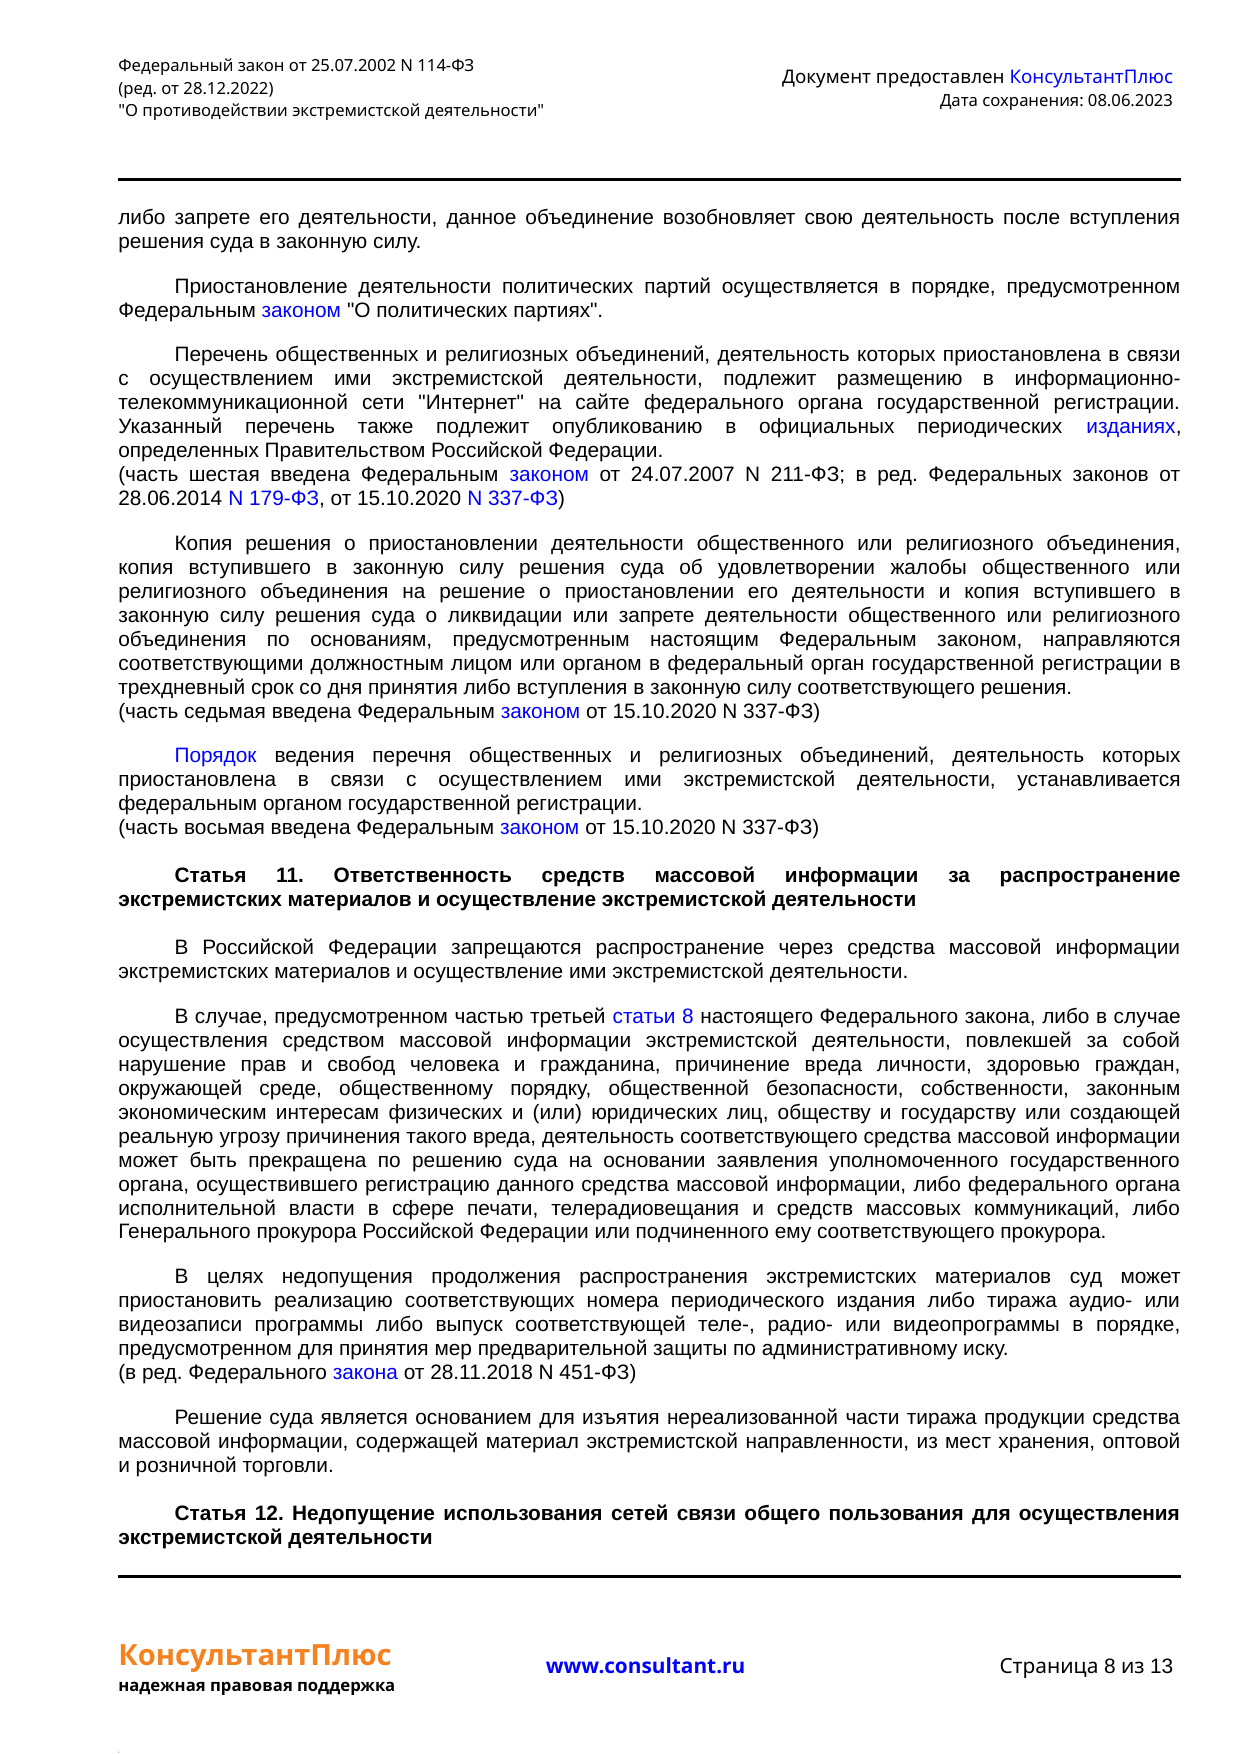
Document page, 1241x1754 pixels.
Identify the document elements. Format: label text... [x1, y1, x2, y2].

title Статья 11. Ответственность средств массовой информации за распространение экстремистских материалов и осуществление экстремистской деятельности [118, 863, 1181, 911]
text Порядок ведения перечня общественных и религиозных объединений, деятельность которых приостановлена в связи с осуществлением ими экстремистской деятельности, устанавливается федеральным органом государственной регистрации. [118, 743, 1181, 815]
text (в ред. Федерального закона от 28.11.2018 N 451-ФЗ) [118, 1360, 1181, 1384]
text (часть шестая введена Федеральным законом от 24.07.2007 N 211-ФЗ; в ред. Федеральных законов от 28.06.2014 N 179-ФЗ, от 15.10.2020 N 337-ФЗ) [118, 462, 1181, 510]
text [118, 205, 1181, 253]
text Решение суда является основанием для изъятия нереализованной части тиража продукции средства массовой информации, содержащей материал экстремистской направленности, из мест хранения, оптовой и розничной торговли. [118, 1405, 1181, 1477]
text (часть восьмая введена Федеральным законом от 15.10.2020 N 337-ФЗ) [118, 815, 1181, 839]
text В Российской Федерации запрещаются распространение через средства массовой информации экстремистских материалов и осуществление ими экстремистской деятельности. [118, 935, 1181, 983]
text (часть седьмая введена Федеральным законом от 15.10.2020 N 337-ФЗ) [118, 698, 1181, 722]
text Перечень общественных и религиозных объединений, деятельность которых приостановлена в связи с осуществлением ими экстремистской деятельности, подлежит размещению в информационно-телекоммуникационной сети "Интернет" на сайте федерального органа государственной регистрации. Указанный перечень также подлежит опубликованию в официальных периодических изданиях, определенных Правительством Российской Федерации. [118, 342, 1181, 462]
text Копия решения о приостановлении деятельности общественного или религиозного объединения, копия вступившего в законную силу решения суда об удовлетворении жалобы общественного или религиозного объединения на решение о приостановлении его деятельности и копия вступившего в законную силу решения суда о ликвидации или запрете деятельности общественного или религиозного объединения по основаниям, предусмотренным настоящим Федеральным законом, направляются соответствующими должностным лицом или органом в федеральный орган государственной регистрации в трехдневный срок со дня принятия либо вступления в законную силу соответствующего решения. [118, 531, 1181, 698]
text Приостановление деятельности политических партий осуществляется в порядке, предусмотренном Федеральным законом "О политических партиях". [118, 273, 1181, 321]
title Статья 12. Недопущение использования сетей связи общего пользования для осуществления экстремистской деятельности [118, 1501, 1181, 1548]
text В случае, предусмотренном частью третьей статьи 8 настоящего Федерального закона, либо в случае осуществления средством массовой информации экстремистской деятельности, повлекшей за собой нарушение прав и свобод человека и гражданина, причинение вреда личности, здоровью граждан, окружающей среде, общественному порядку, общественной безопасности, собственности, законным экономическим интересам физических и (или) юридических лиц, обществу и государству или создающей реальную угрозу причинения такого вреда, деятельность соответствующего средства массовой информации может быть прекращена по решению суда на основании заявления уполномоченного государственного органа, осуществившего регистрацию данного средства массовой информации, либо федерального органа исполнительной власти в сфере печати, телерадиовещания и средств массовых коммуникаций, либо Генерального прокурора Российской Федерации или подчиненного ему соответствующего прокурора. [118, 1004, 1181, 1243]
text В целях недопущения продолжения распространения экстремистских материалов суд может приостановить реализацию соответствующих номера периодического издания либо тиража аудио- или видеозаписи программы либо выпуск соответствующей теле-, радио- или видеопрограммы в порядке, предусмотренном для принятия мер предварительной защиты по административному иску. [118, 1264, 1181, 1360]
